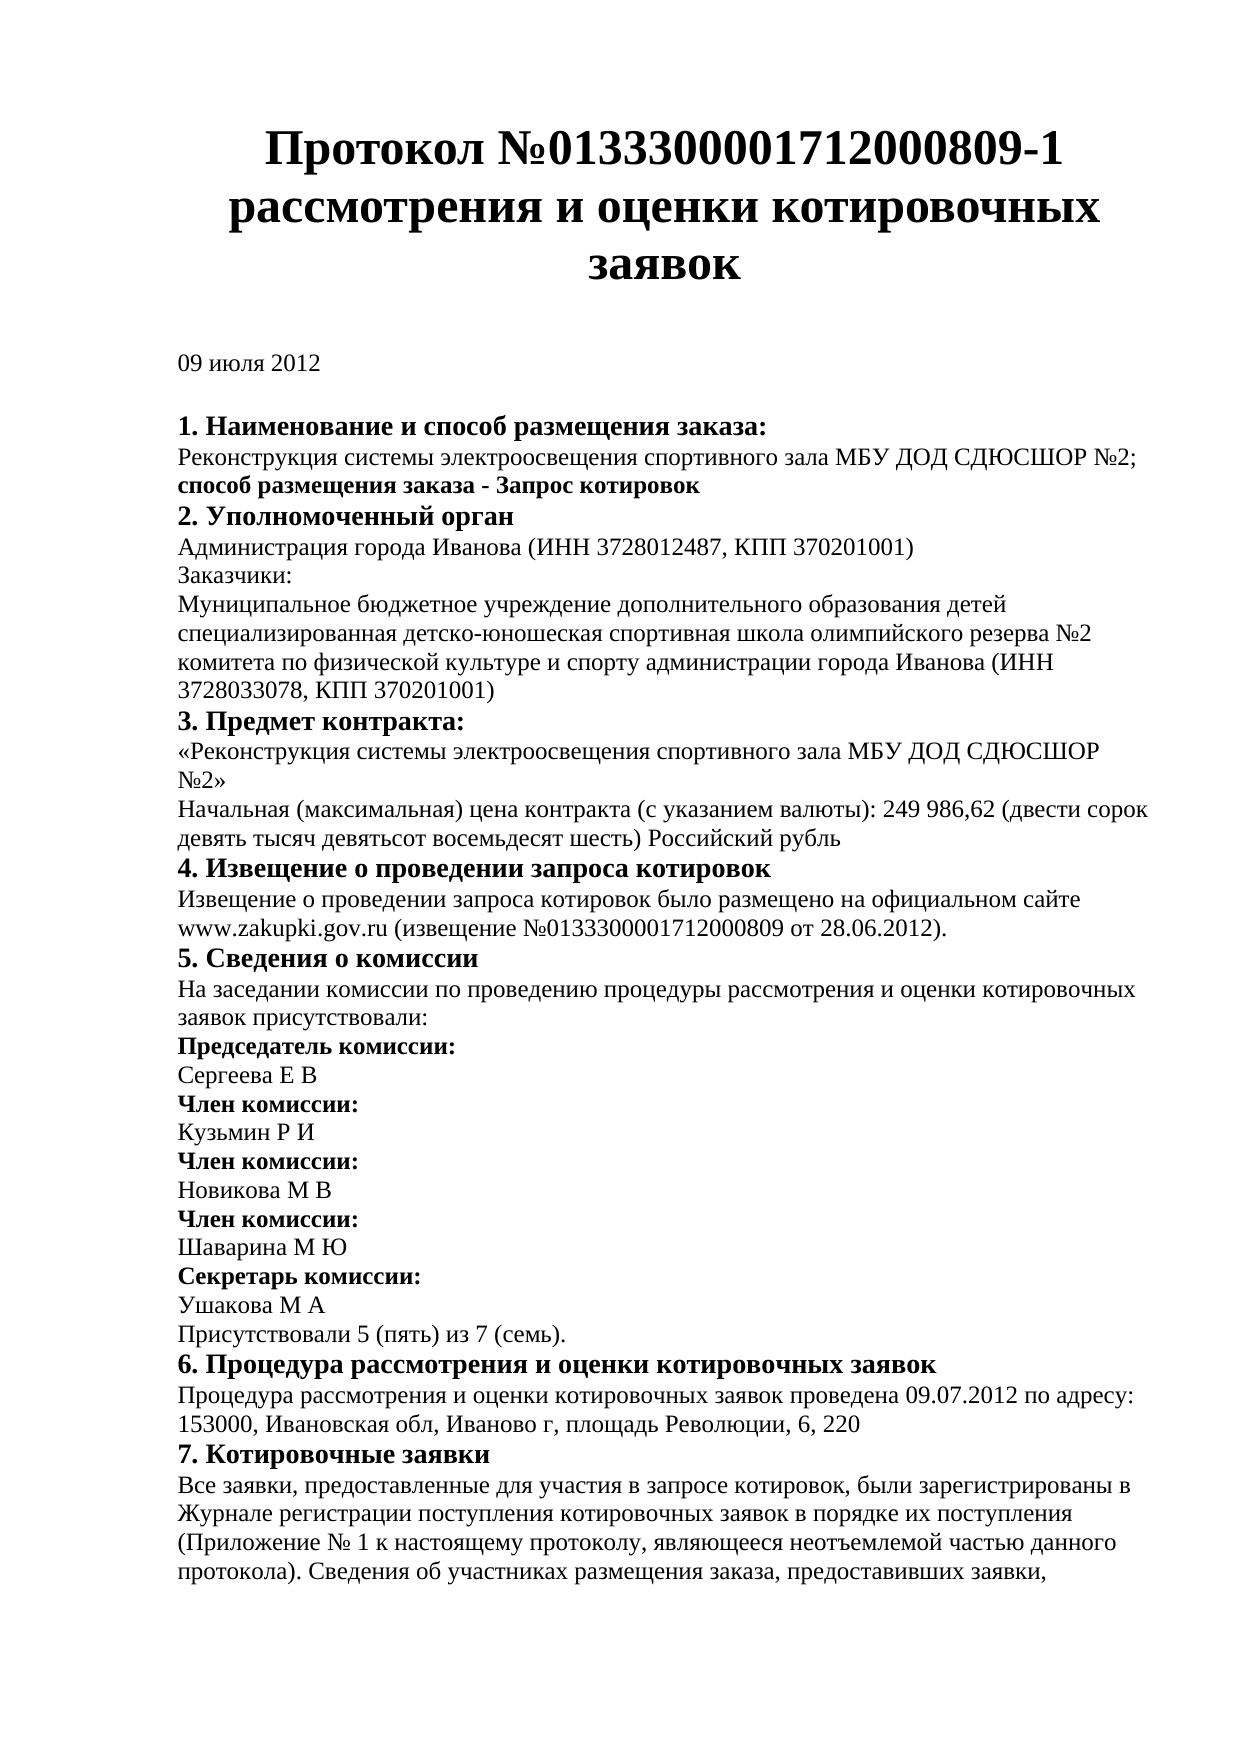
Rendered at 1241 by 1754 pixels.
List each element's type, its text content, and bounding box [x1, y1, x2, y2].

text 4. Извещение о проведении запроса котировок [177, 851, 1152, 884]
text 5. Сведения о комиссии [177, 941, 1152, 974]
text Заказчики: [177, 560, 1152, 589]
text Администрация города Иванова (ИНН 3728012487, КПП 370201001) [177, 532, 1152, 560]
text Член комиссии: Кузьмин Р И [177, 1089, 1152, 1146]
text Процедура рассмотрения и оценки котировочных заявок проведена 09.07.2012 по адресу: 153000, Ивановская обл, Иваново г, площадь Революции, 6, 220 [177, 1380, 1152, 1437]
text 7. Котировочные заявки [177, 1437, 1152, 1470]
text Присутствовали 5 (пять) из 7 (семь). [177, 1319, 1152, 1347]
text «Реконструкция системы электроосвещения спортивного зала МБУ ДОД СДЮСШОР №2» Начальная (максимальная) цена контракта (с указанием валюты): 249 986,62 (двести сорок девять тысяч девятьсот восемьдесят шесть) Российский рубль [177, 736, 1152, 851]
text Председатель комиссии: Сергеева Е В [177, 1031, 1152, 1089]
text Член комиссии: Новикова М В [177, 1146, 1152, 1204]
text Извещение о проведении запроса котировок было размещено на официальном сайте www.zakupki.gov.ru (извещение №0133300001712000809 от 28.06.2012). [177, 884, 1152, 941]
text Секретарь комиссии: Ушакова М А [177, 1261, 1152, 1319]
text 6. Процедура рассмотрения и оценки котировочных заявок [177, 1347, 1152, 1380]
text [177, 1470, 1152, 1585]
text Член комиссии: Шаварина М Ю [177, 1204, 1152, 1261]
text Реконструкция системы электроосвещения спортивного зала МБУ ДОД СДЮСШОР №2; способ размещения заказа - Запрос котировок [177, 442, 1152, 499]
text 3. Предмет контракта: [177, 704, 1152, 736]
text Протокол №0133300001712000809-1 [177, 118, 1152, 176]
text Муниципальное бюджетное учреждение дополнительного образования детей специализированная детско-юношеская спортивная школа олимпийского резерва №2 комитета по физической культуре и спорту администрации города Иванова (ИНН 3728033078, КПП 370201001) [177, 589, 1152, 704]
text рассмотрения и оценки котировочных заявок [177, 176, 1152, 291]
text 1. Наименование и способ размещения заказа: [177, 409, 1152, 442]
text 2. Уполномоченный орган [177, 499, 1152, 532]
text 09 июля 2012 [177, 319, 1152, 377]
text На заседании комиссии по проведению процедуры рассмотрения и оценки котировочных заявок присутствовали: [177, 974, 1152, 1031]
